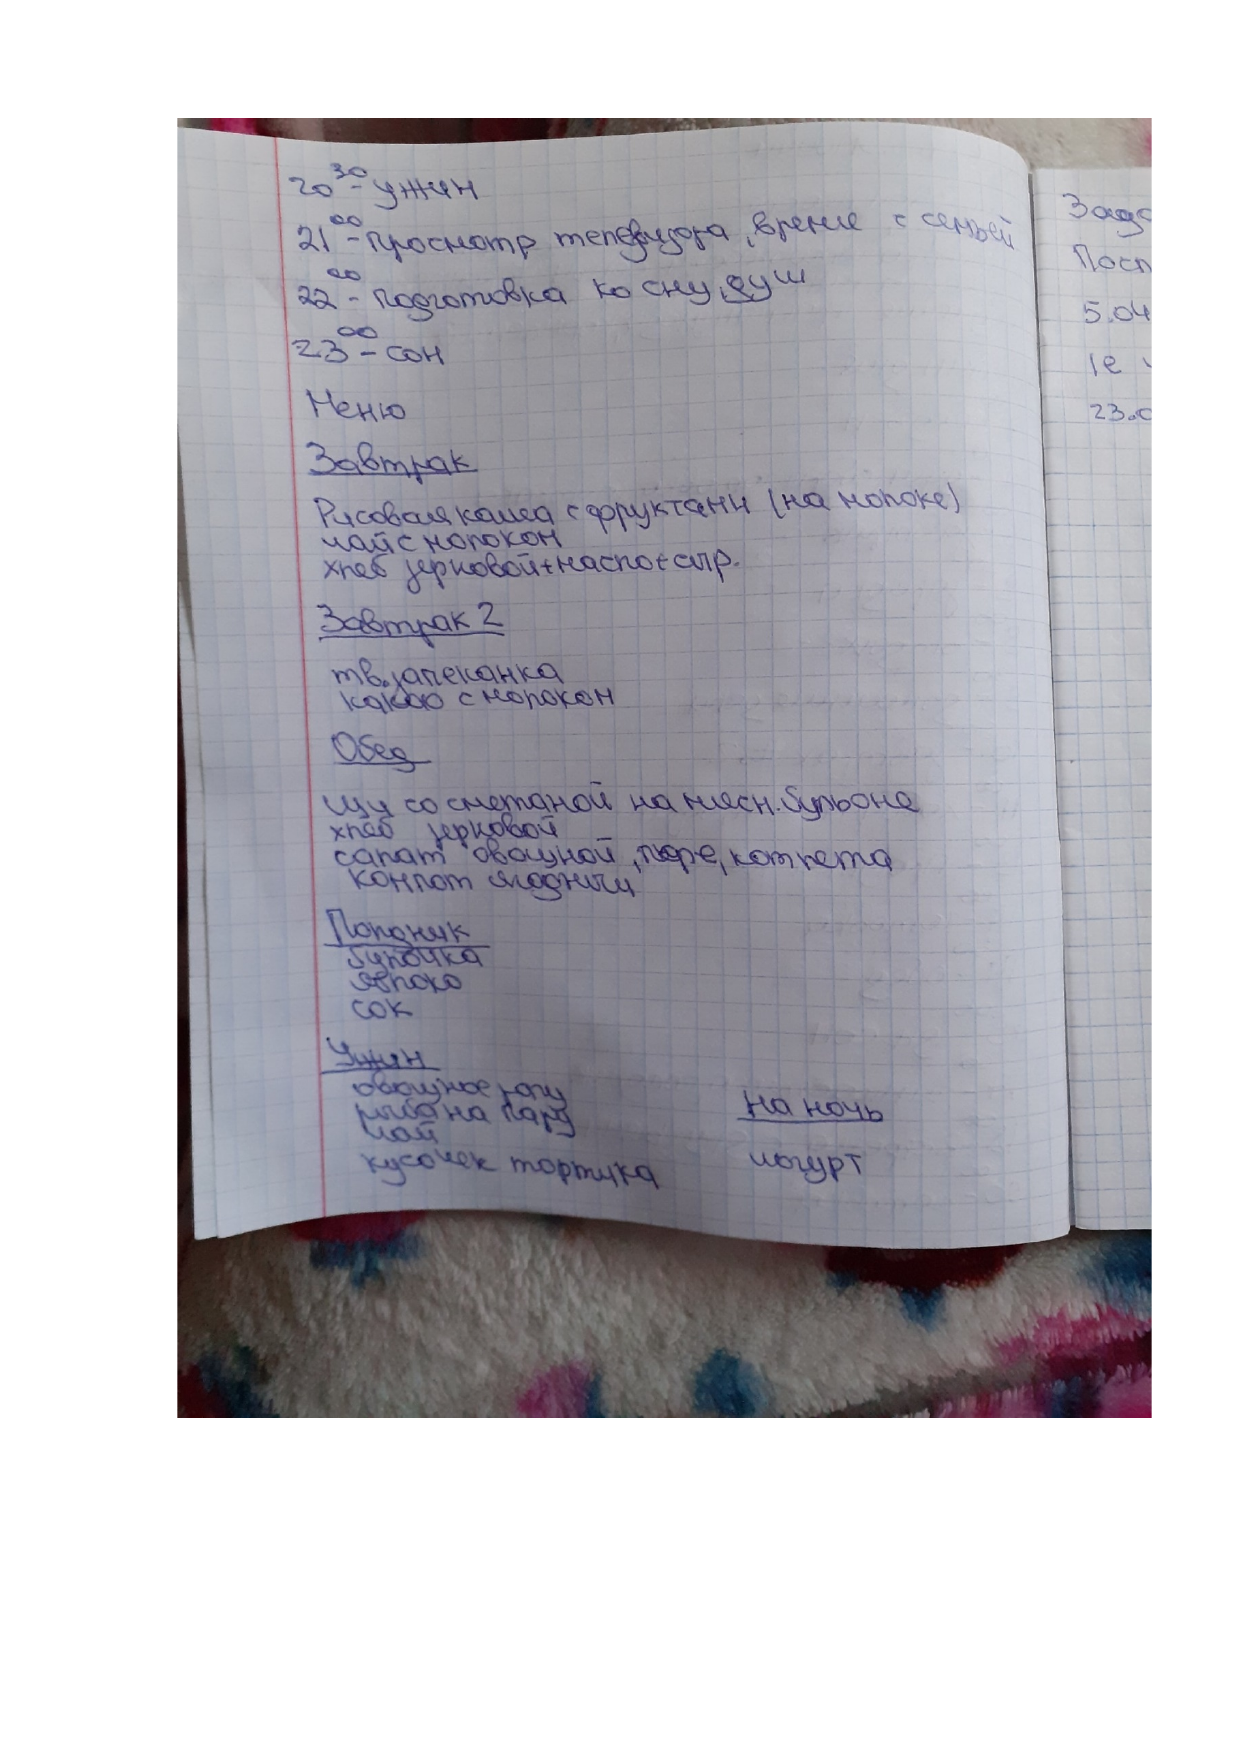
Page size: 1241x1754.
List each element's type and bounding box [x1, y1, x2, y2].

picture [177, 118, 1152, 1418]
